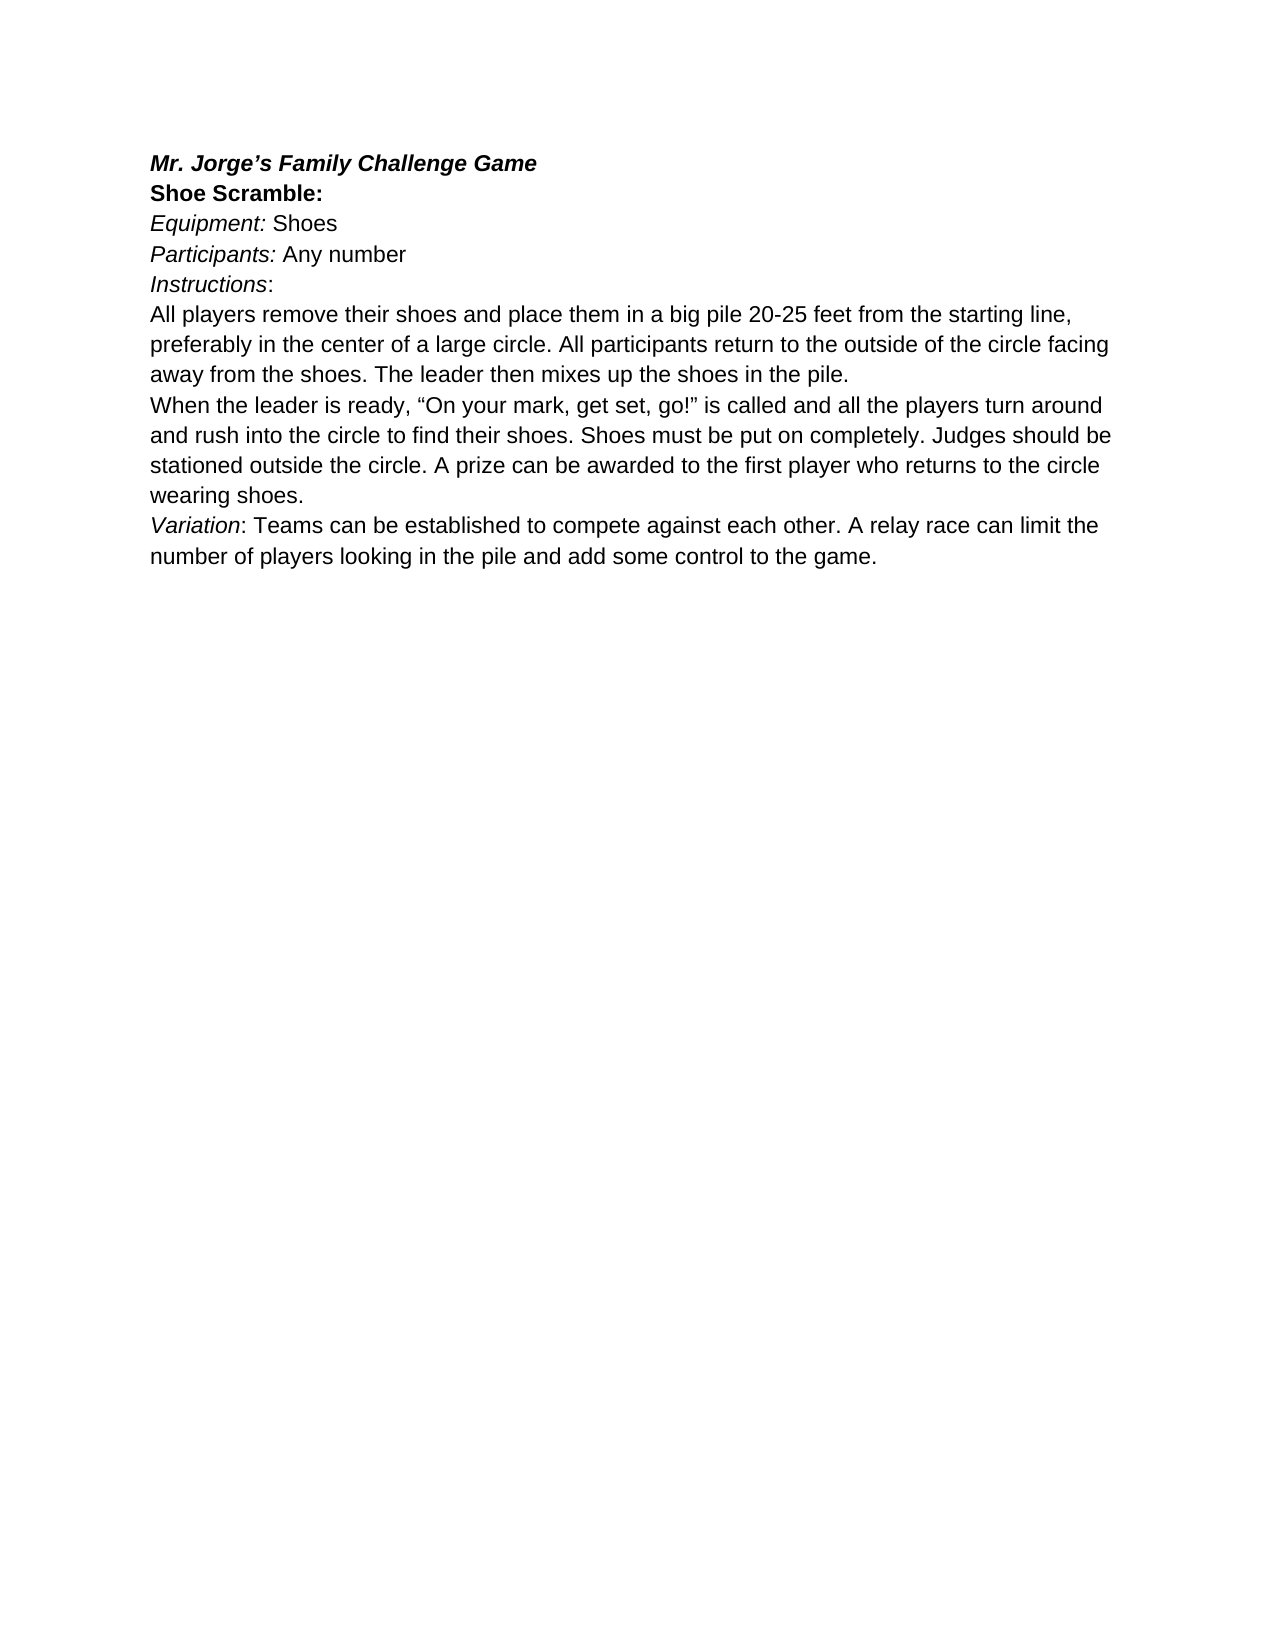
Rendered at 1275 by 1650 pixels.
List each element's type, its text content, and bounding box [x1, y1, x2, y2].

text Mr. Jorge’s Family Challenge Game [150, 150, 1125, 176]
text Variation: Teams can be established to compete against each other. A relay race can limit the number of players looking in the pile and add some control to the game. [150, 512, 1125, 569]
text Participants: Any number [150, 241, 1125, 267]
text Instructions: [150, 271, 1125, 297]
text Shoe Scramble: [150, 180, 1125, 207]
text All players remove their shoes and place them in a big pile 20-25 feet from the starting line, preferably in the center of a large circle. All participants return to the outside of the circle facing away from the shoes. The leader then mixes up the shoes in the pile. [150, 301, 1125, 388]
text When the leader is ready, “On your mark, get set, go!” is called and all the players turn around and rush into the circle to find their shoes. Shoes must be put on completely. Judges should be stationed outside the circle. A prize can be awarded to the first player who returns to the circle wearing shoes. [150, 392, 1125, 509]
text Equipment: Shoes [150, 210, 1125, 237]
